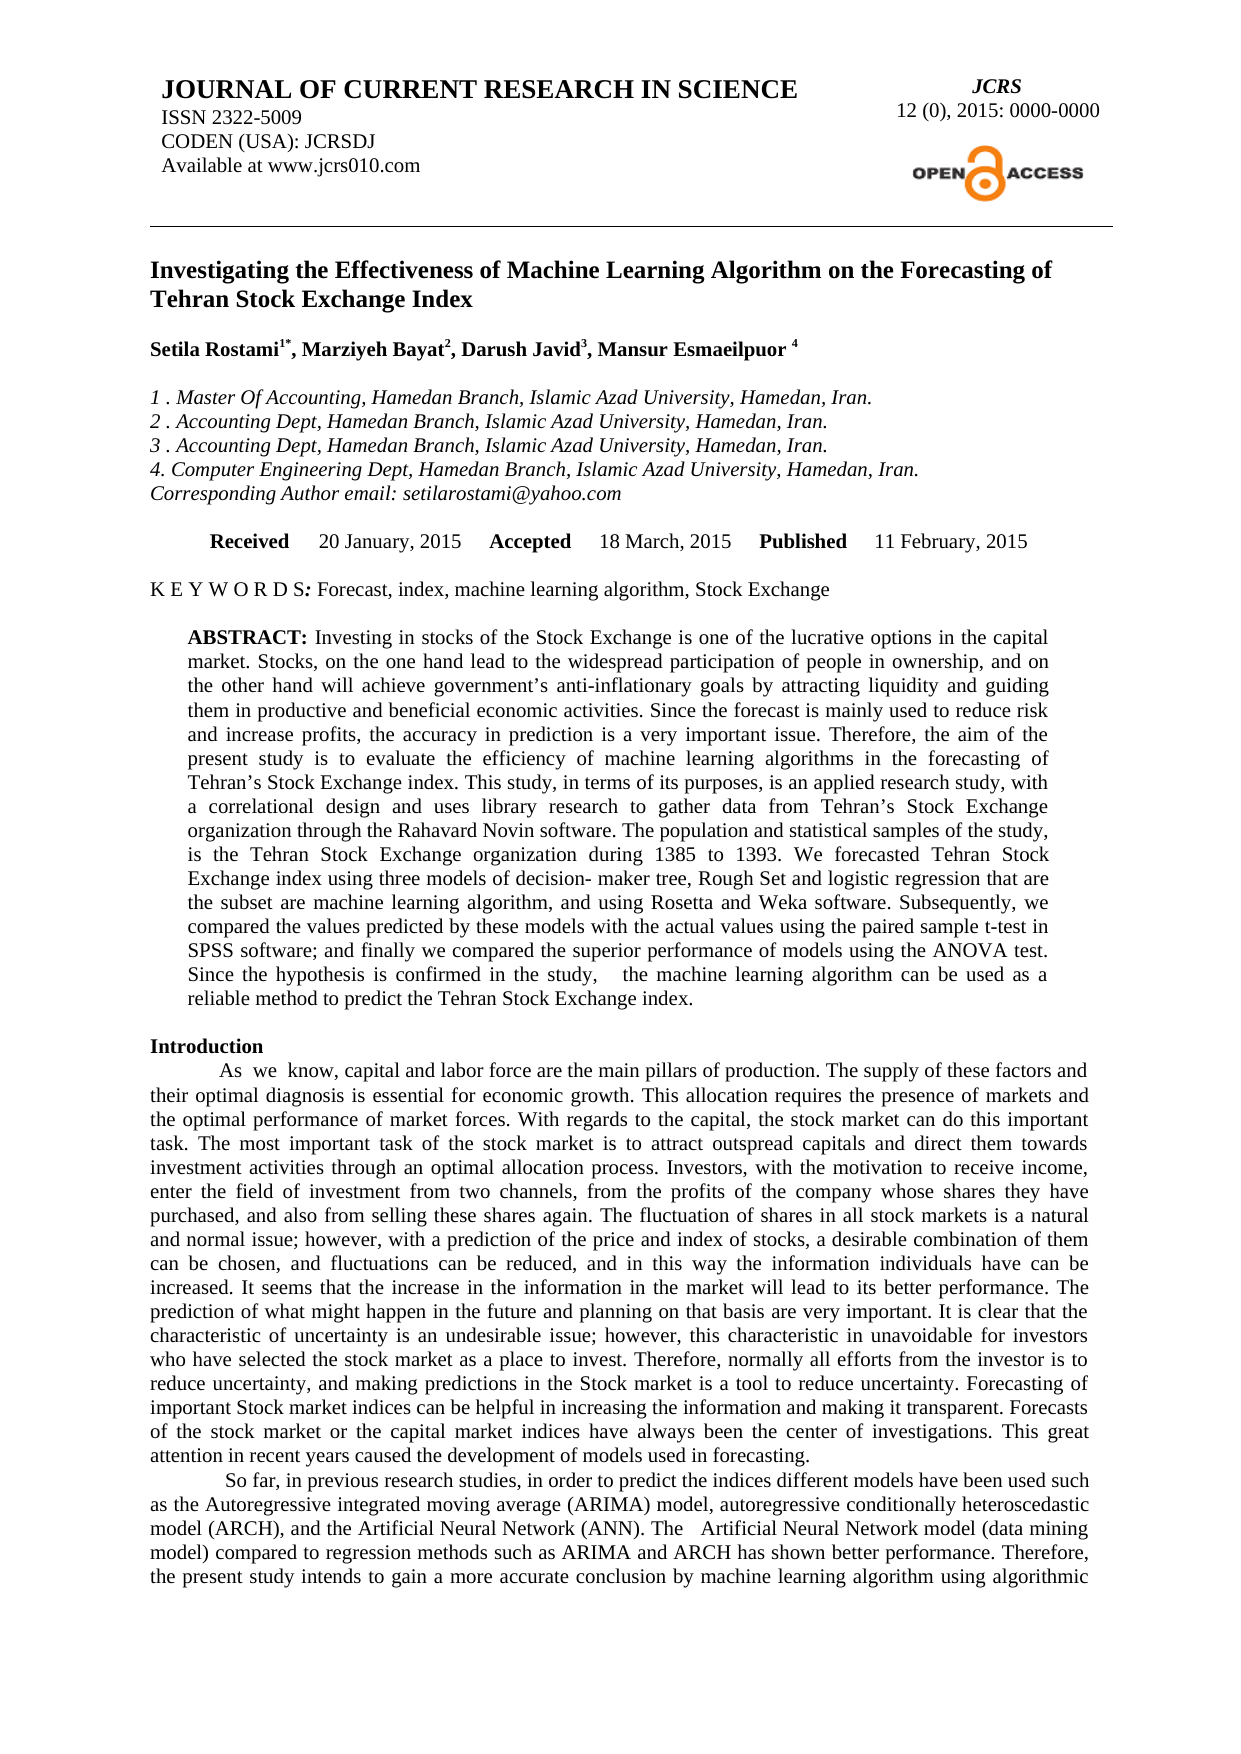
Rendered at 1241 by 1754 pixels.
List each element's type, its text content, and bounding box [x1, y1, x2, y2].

text Introduction [150, 1034, 1090, 1058]
text Corresponding Author email: setilarostami@yahoo.com [150, 481, 1090, 505]
text K E Y W O R D S: Forecast, index, machine learning algorithm, Stock Exchange [150, 577, 1090, 601]
table_header Published [748, 529, 858, 553]
text 2 . Accounting Dept, Hamedan Branch, Islamic Azad University, Hamedan, Iran. [150, 409, 1090, 433]
text Investigating the Effectiveness of Machine Learning Algorithm on the Forecasting of Tehran Stock Exchange Index [150, 255, 1090, 312]
text 1 . Master Of Accounting, Hamedan Branch, Islamic Azad University, Hamedan, Iran. [150, 385, 1090, 409]
text ABSTRACT: Investing in stocks of the Stock Exchange is one of the lucrative options in the capital market. Stocks, on the one hand lead to the widespread participation of people in ownership, and on the other hand will achieve government’s anti-inflationary goals by attracting liquidity and guiding them in productive and beneficial economic activities. Since the forecast is mainly used to reduce risk and increase profits, the accuracy in prediction is a very important issue. Therefore, the aim of the present study is to evaluate the efficiency of machine learning algorithms in the forecasting of Tehran’s Stock Exchange index. This study, in terms of its purposes, is an applied research study, with a correlational design and uses library research to gather data from Tehran’s Stock Exchange organization through the Rahavard Novin software. The population and statistical samples of the study, is the Tehran Stock Exchange organization during 1385 to 1393. We forecasted Tehran Stock Exchange index using three models of decision- maker tree, Rough Set and logistic regression that are the subset are machine learning algorithm, and using Rosetta and Weka software. Subsequently, we compared the values predicted by these models with the actual values using the paired sample t-test in SPSS software; and finally we compared the superior performance of models using the ANOVA test. Since the hypothesis is confirmed in the study, the machine learning algorithm can be used as a reliable method to predict the Tehran Stock Exchange index. [187, 625, 1050, 1010]
picture [912, 145, 1084, 202]
text 3 . Accounting Dept, Hamedan Branch, Islamic Azad University, Hamedan, Iran. [150, 433, 1090, 457]
text Setila Rostami1*, Marziyeh Bayat2, Darush Javid3, Mansur Esmaeilpuor 4 [150, 337, 1090, 361]
text 4. Computer Engineering Dept, Hamedan Branch, Islamic Azad University, Hamedan, Iran. [150, 457, 1090, 481]
table_header Accepted [478, 529, 582, 553]
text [150, 1467, 1090, 1588]
table_header 20 January, 2015 [302, 529, 478, 553]
table_header 11 February, 2015 [859, 529, 1043, 553]
text As we know, capital and labor force are the main pillars of production. The supply of these factors and their optimal diagnosis is essential for economic growth. This allocation requires the presence of markets and the optimal performance of market forces. With regards to the capital, the stock market can do this important task. The most important task of the stock market is to attract outspread capitals and direct them towards investment activities through an optimal allocation process. Investors, with the motivation to receive income, enter the field of investment from two channels, from the profits of the company whose shares they have purchased, and also from selling these shares again. The fluctuation of shares in all stock markets is a natural and normal issue; however, with a prediction of the price and index of stocks, a desirable combination of them can be chosen, and fluctuations can be reduced, and in this way the information individuals have can be increased. It seems that the increase in the information in the market will lead to its better performance. The prediction of what might happen in the future and planning on that basis are very important. It is clear that the characteristic of uncertainty is an undesirable issue; however, this characteristic in unavoidable for investors who have selected the stock market as a place to invest. Therefore, normally all efforts from the investor is to reduce uncertainty, and making predictions in the Stock market is a tool to reduce uncertainty. Forecasting of important Stock market indices can be helpful in increasing the information and making it transparent. Forecasts of the stock market or the capital market indices have always been the center of investigations. This great attention in recent years caused the development of models used in forecasting. [150, 1058, 1090, 1467]
table_header Received [197, 529, 302, 553]
table_header 18 March, 2015 [583, 529, 748, 553]
